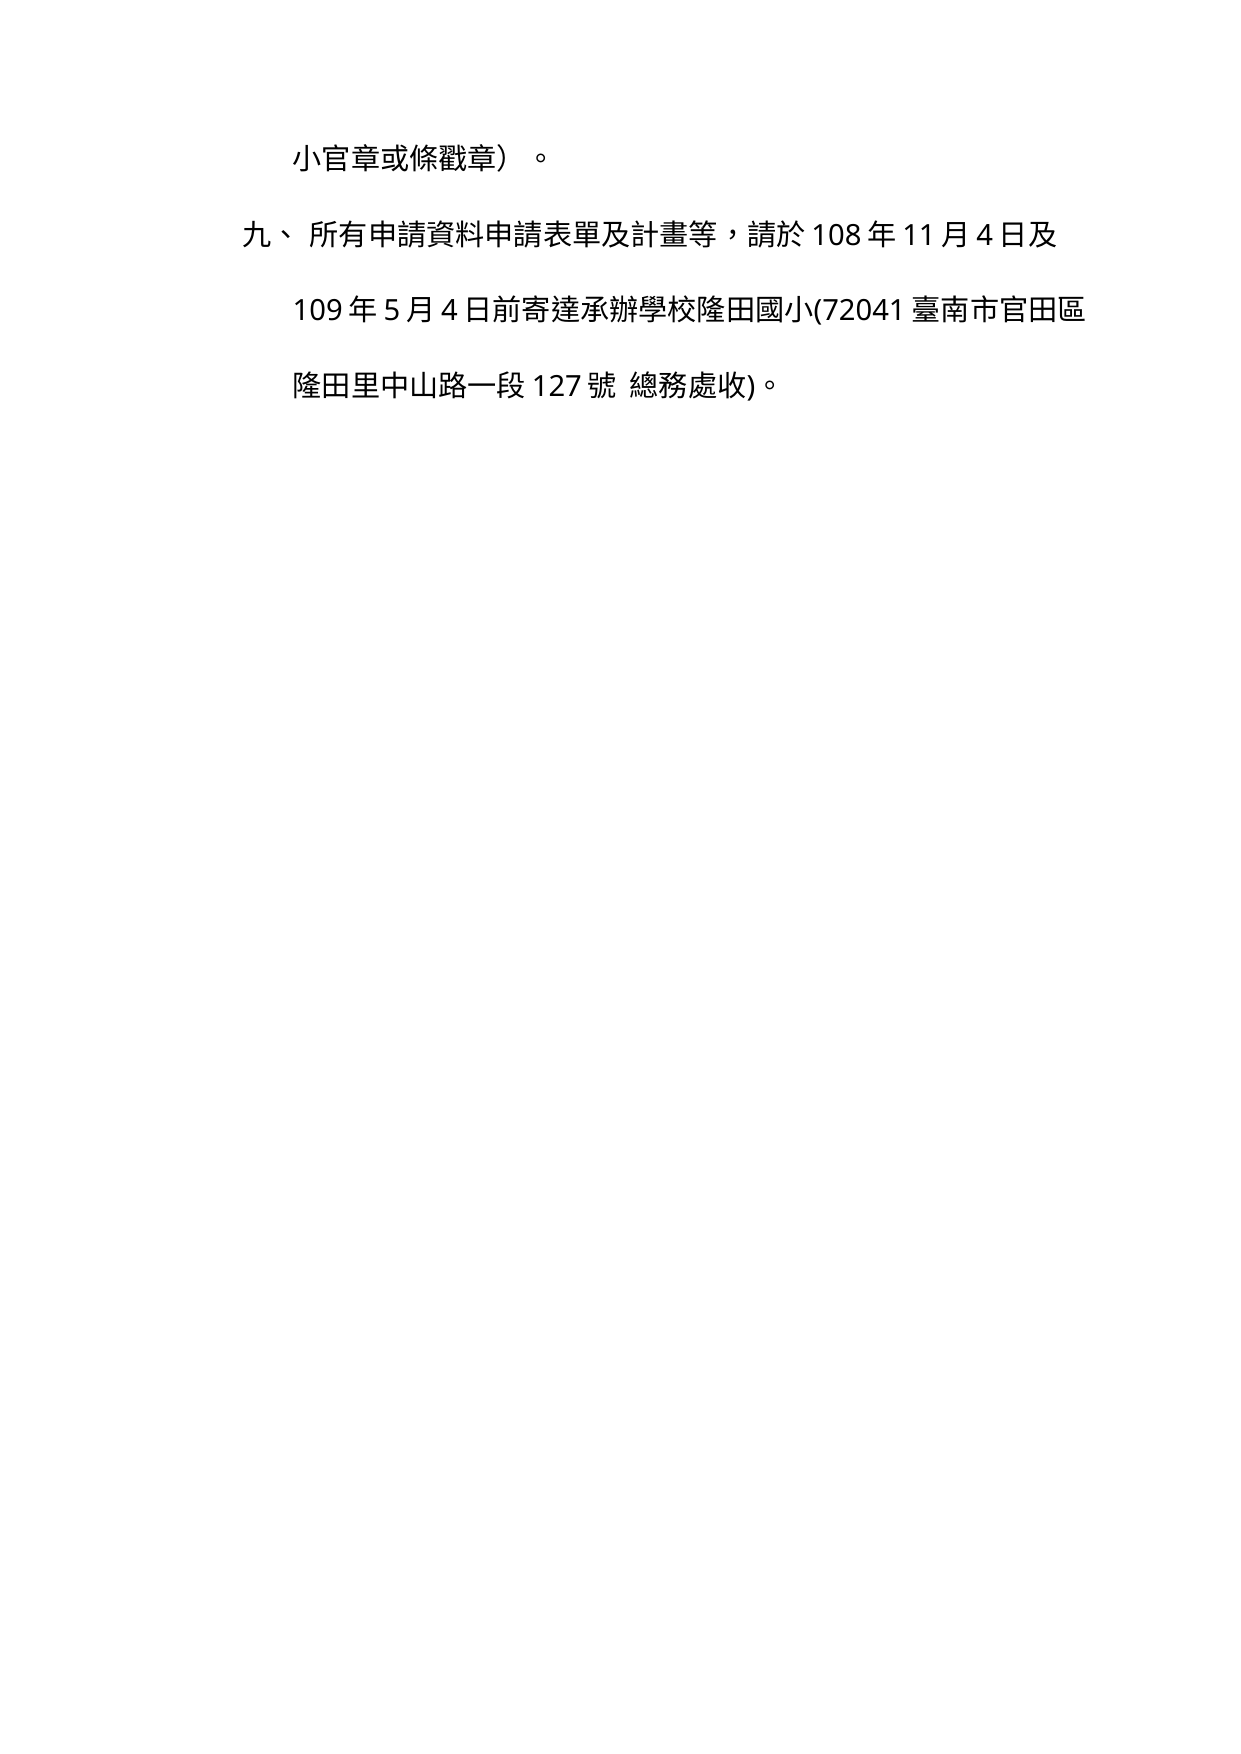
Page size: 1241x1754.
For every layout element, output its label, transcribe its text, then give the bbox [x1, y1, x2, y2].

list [242, 119, 1110, 194]
list 所有申請資料申請表單及計畫等，請於108年11月4日及109年5月4日前寄達承辦學校隆田國小(72041臺南市官田區隆田里中山路一段127號 總務處收)。 [242, 194, 1110, 422]
